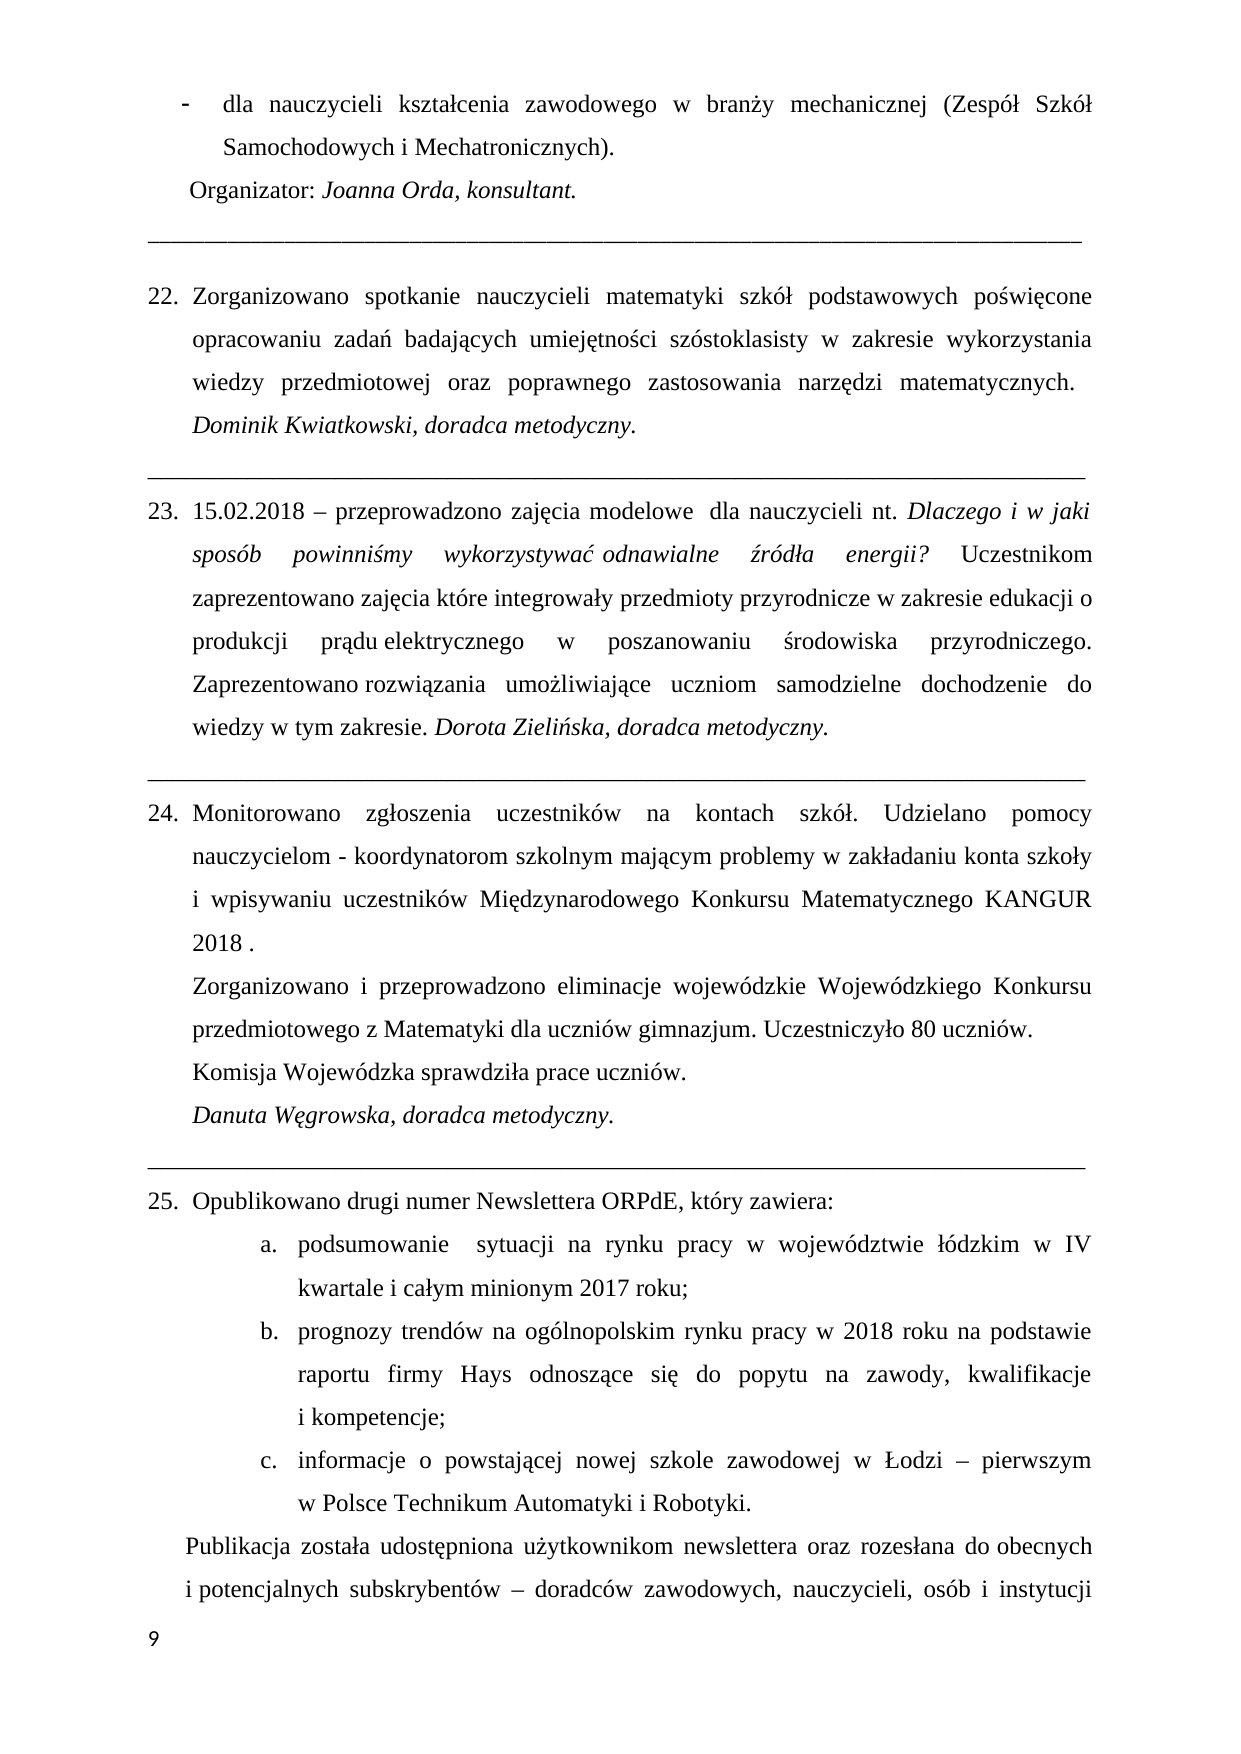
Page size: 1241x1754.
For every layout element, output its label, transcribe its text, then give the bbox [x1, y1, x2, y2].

list Monitorowano zgłoszenia uczestników na kontach szkół. Udzielano pomocy nauczycielom - koordynatorom szkolnym mającym problemy w zakładaniu konta szkoły i wpisywaniu uczestników Międzynarodowego Konkursu Matematycznego KANGUR 2018 . [148, 798, 1092, 956]
list Opublikowano drugi numer Newslettera ORPdE, który zawiera: [148, 1186, 1092, 1215]
list Zorganizowano spotkanie nauczycieli matematyki szkół podstawowych poświęcone opracowaniu zadań badających umiejętności szóstoklasisty w zakresie wykorzystania wiedzy przedmiotowej oraz poprawnego zastosowania narzędzi matematycznych. Dominik Kwiatkowski, doradca metodyczny. [148, 281, 1092, 439]
text ___________________________________________________________________________ [148, 755, 1092, 784]
text Komisja Wojewódzka sprawdziła prace uczniów. [192, 1057, 1092, 1086]
list ___________________________________________________________________________ [148, 453, 1092, 482]
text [185, 1531, 1092, 1603]
text Danuta Węgrowska, doradca metodyczny. [192, 1100, 1092, 1129]
list ___________________________________________________________________________ [148, 1143, 1092, 1172]
list podsumowanie sytuacji na rynku pracy w województwie łódzkim w IV kwartale i całym minionym 2017 roku; [260, 1229, 1092, 1301]
list Organizator: Joanna Orda, konsultant. [148, 175, 1092, 204]
text __________________________________________________________________________________ [148, 218, 1092, 246]
list 15.02.2018 – przeprowadzono zajęcia modelowe dla nauczycieli nt. Dlaczego i w jaki sposób powinniśmy wykorzystywać odnawialne źródła energii? Uczestnikom zaprezentowano zajęcia które integrowały przedmioty przyrodnicze w zakresie edukacji o produkcji prądu elektrycznego w poszanowaniu środowiska przyrodniczego. Zaprezentowano rozwiązania umożliwiające uczniom samodzielne dochodzenie do wiedzy w tym zakresie. Dorota Zielińska, doradca metodyczny. [148, 496, 1092, 741]
list informacje o powstającej nowej szkole zawodowej w Łodzi – pierwszym w Polsce Technikum Automatyki i Robotyki. [260, 1445, 1092, 1517]
text Zorganizowano i przeprowadzono eliminacje wojewódzkie Wojewódzkiego Konkursu przedmiotowego z Matematyki dla uczniów gimnazjum. Uczestniczyło 80 uczniów. [192, 971, 1092, 1043]
list dla nauczycieli kształcenia zawodowego w branży mechanicznej (Zespół Szkół Samochodowych i Mechatronicznych). [185, 89, 1092, 161]
list prognozy trendów na ogólnopolskim rynku pracy w 2018 roku na podstawie raportu firmy Hays odnoszące się do popytu na zawody, kwalifikacje i kompetencje; [260, 1316, 1092, 1431]
